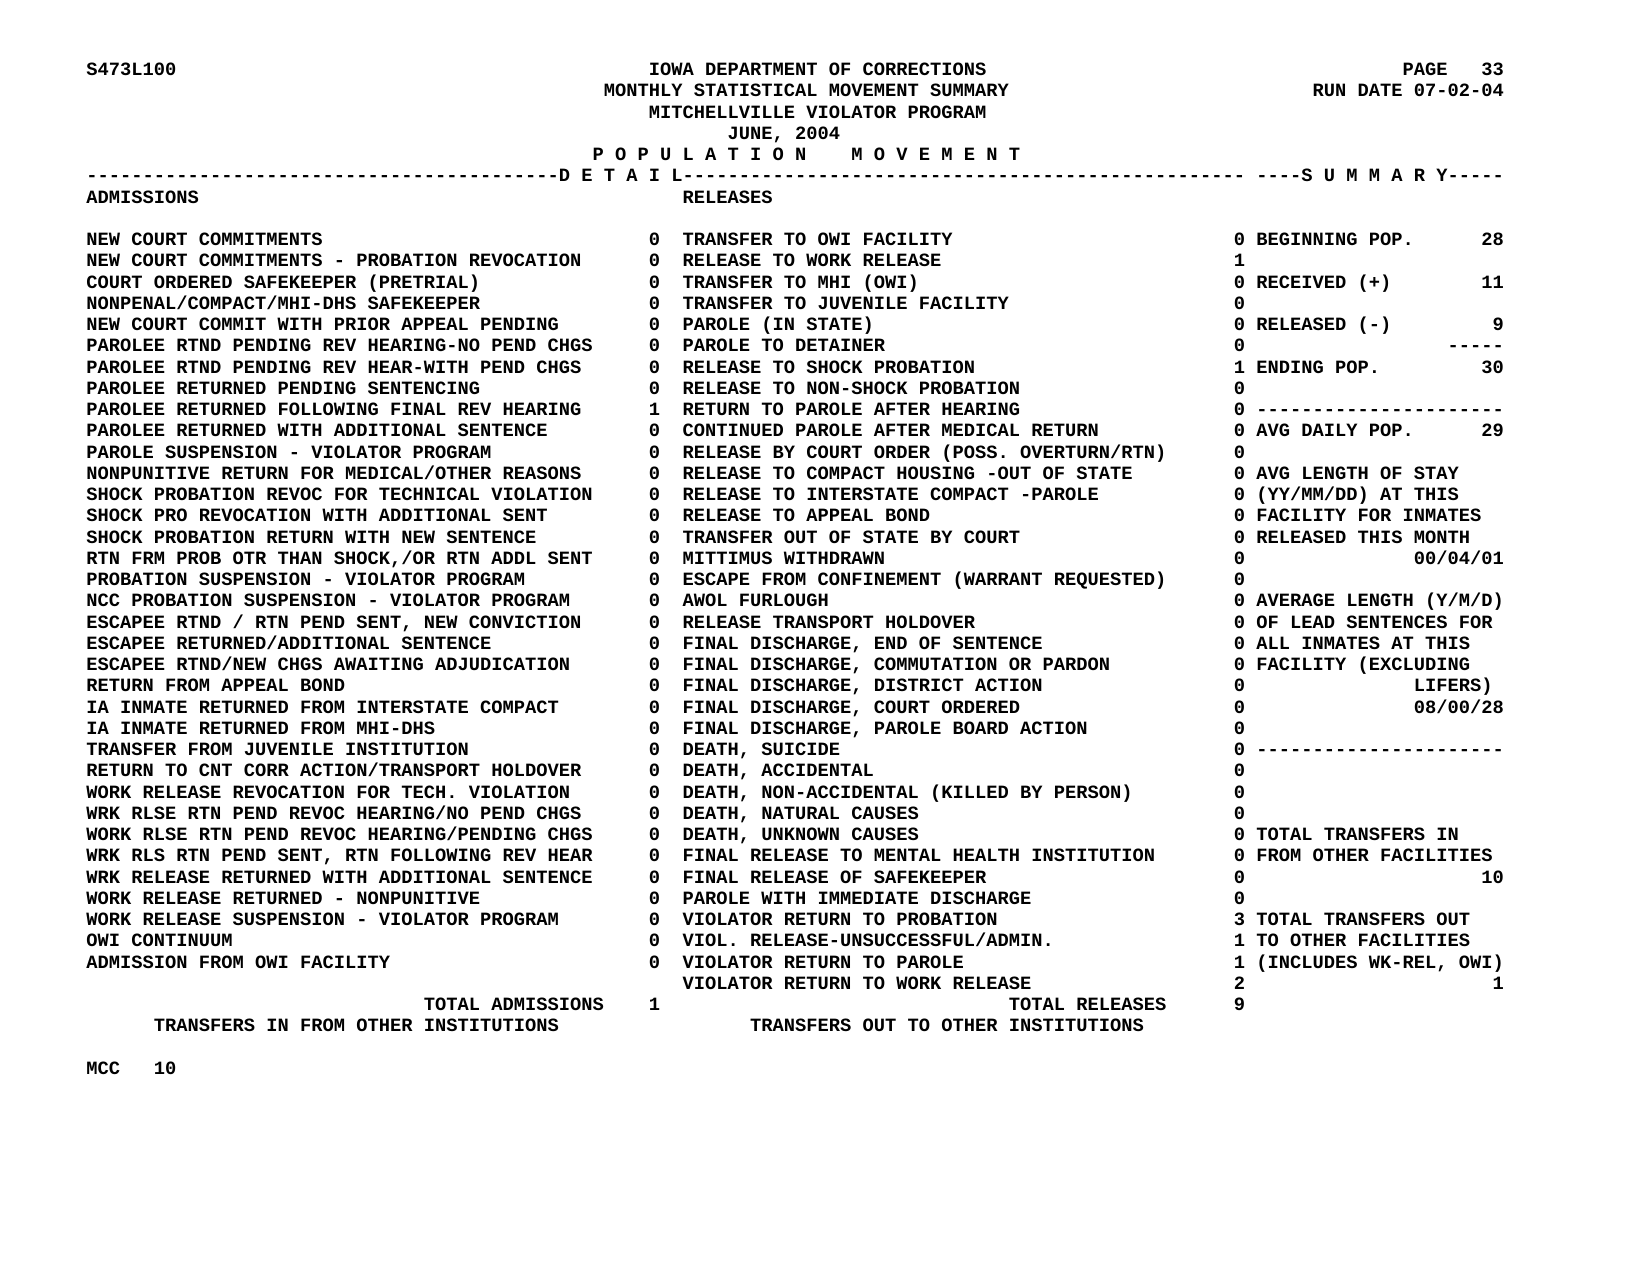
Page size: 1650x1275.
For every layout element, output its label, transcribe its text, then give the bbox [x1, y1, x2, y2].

text MCC 10 [30, 1059, 1590, 1080]
text IA INMATE RETURNED FROM MHI-DHS 0 FINAL DISCHARGE, PAROLE BOARD ACTION 0 [30, 719, 1590, 740]
text JUNE, 2004 [30, 124, 1590, 145]
text ESCAPEE RTND/NEW CHGS AWAITING ADJUDICATION 0 FINAL DISCHARGE, COMMUTATION OR PARDON 0 FACILITY (EXCLUDING [30, 655, 1590, 676]
text ESCAPEE RETURNED/ADDITIONAL SENTENCE 0 FINAL DISCHARGE, END OF SENTENCE 0 ALL INMATES AT THIS [30, 634, 1590, 655]
text NEW COURT COMMIT WITH PRIOR APPEAL PENDING 0 PAROLE (IN STATE) 0 RELEASED (-) 9 [30, 315, 1590, 336]
text MONTHLY STATISTICAL MOVEMENT SUMMARY RUN DATE 07-02-04 [30, 81, 1590, 102]
text NCC PROBATION SUSPENSION - VIOLATOR PROGRAM 0 AWOL FURLOUGH 0 AVERAGE LENGTH (Y/M/D) [30, 591, 1590, 612]
text SHOCK PROBATION RETURN WITH NEW SENTENCE 0 TRANSFER OUT OF STATE BY COURT 0 RELEASED THIS MONTH [30, 527, 1590, 549]
text WRK RLSE RTN PEND REVOC HEARING/NO PEND CHGS 0 DEATH, NATURAL CAUSES 0 [30, 804, 1590, 825]
text WRK RELEASE RETURNED WITH ADDITIONAL SENTENCE 0 FINAL RELEASE OF SAFEKEEPER 0 10 [30, 867, 1590, 889]
text PAROLEE RTND PENDING REV HEARING-NO PEND CHGS 0 PAROLE TO DETAINER 0 ----- [30, 336, 1590, 357]
text RETURN FROM APPEAL BOND 0 FINAL DISCHARGE, DISTRICT ACTION 0 LIFERS) [30, 676, 1590, 697]
text P O P U L A T I O N M O V E M E N T [30, 145, 1590, 166]
text PAROLEE RETURNED WITH ADDITIONAL SENTENCE 0 CONTINUED PAROLE AFTER MEDICAL RETURN 0 AVG DAILY POP. 29 [30, 421, 1590, 442]
text COURT ORDERED SAFEKEEPER (PRETRIAL) 0 TRANSFER TO MHI (OWI) 0 RECEIVED (+) 11 [30, 272, 1590, 294]
text ESCAPEE RTND / RTN PEND SENT, NEW CONVICTION 0 RELEASE TRANSPORT HOLDOVER 0 OF LEAD SENTENCES FOR [30, 612, 1590, 634]
text PROBATION SUSPENSION - VIOLATOR PROGRAM 0 ESCAPE FROM CONFINEMENT (WARRANT REQUESTED) 0 [30, 570, 1590, 591]
text ------------------------------------------D E T A I L-------------------------------------------------- ----S U M M A R Y----- [30, 166, 1590, 187]
text NONPUNITIVE RETURN FOR MEDICAL/OTHER REASONS 0 RELEASE TO COMPACT HOUSING -OUT OF STATE 0 AVG LENGTH OF STAY [30, 464, 1590, 485]
text NONPENAL/COMPACT/MHI-DHS SAFEKEEPER 0 TRANSFER TO JUVENILE FACILITY 0 [30, 294, 1590, 315]
text TOTAL ADMISSIONS 1 TOTAL RELEASES 9 [30, 995, 1590, 1016]
text WRK RLS RTN PEND SENT, RTN FOLLOWING REV HEAR 0 FINAL RELEASE TO MENTAL HEALTH INSTITUTION 0 FROM OTHER FACILITIES [30, 846, 1590, 867]
text TRANSFER FROM JUVENILE INSTITUTION 0 DEATH, SUICIDE 0 ---------------------- [30, 740, 1590, 761]
text PAROLEE RETURNED FOLLOWING FINAL REV HEARING 1 RETURN TO PAROLE AFTER HEARING 0 ---------------------- [30, 400, 1590, 421]
text MITCHELLVILLE VIOLATOR PROGRAM [30, 102, 1590, 124]
text WORK RELEASE REVOCATION FOR TECH. VIOLATION 0 DEATH, NON-ACCIDENTAL (KILLED BY PERSON) 0 [30, 782, 1590, 804]
text VIOLATOR RETURN TO WORK RELEASE 2 1 [30, 974, 1590, 995]
text PAROLEE RETURNED PENDING SENTENCING 0 RELEASE TO NON-SHOCK PROBATION 0 [30, 379, 1590, 400]
text PAROLEE RTND PENDING REV HEAR-WITH PEND CHGS 0 RELEASE TO SHOCK PROBATION 1 ENDING POP. 30 [30, 357, 1590, 379]
text OWI CONTINUUM 0 VIOL. RELEASE-UNSUCCESSFUL/ADMIN. 1 TO OTHER FACILITIES [30, 931, 1590, 952]
text PAROLE SUSPENSION - VIOLATOR PROGRAM 0 RELEASE BY COURT ORDER (POSS. OVERTURN/RTN) 0 [30, 442, 1590, 464]
text NEW COURT COMMITMENTS - PROBATION REVOCATION 0 RELEASE TO WORK RELEASE 1 [30, 251, 1590, 272]
text SHOCK PRO REVOCATION WITH ADDITIONAL SENT 0 RELEASE TO APPEAL BOND 0 FACILITY FOR INMATES [30, 506, 1590, 527]
text WORK RELEASE RETURNED - NONPUNITIVE 0 PAROLE WITH IMMEDIATE DISCHARGE 0 [30, 889, 1590, 910]
text TRANSFERS IN FROM OTHER INSTITUTIONS TRANSFERS OUT TO OTHER INSTITUTIONS [30, 1016, 1590, 1037]
text WORK RLSE RTN PEND REVOC HEARING/PENDING CHGS 0 DEATH, UNKNOWN CAUSES 0 TOTAL TRANSFERS IN [30, 825, 1590, 846]
text NEW COURT COMMITMENTS 0 TRANSFER TO OWI FACILITY 0 BEGINNING POP. 28 [30, 230, 1590, 251]
text RTN FRM PROB OTR THAN SHOCK,/OR RTN ADDL SENT 0 MITTIMUS WITHDRAWN 0 00/04/01 [30, 549, 1590, 570]
text ADMISSION FROM OWI FACILITY 0 VIOLATOR RETURN TO PAROLE 1 (INCLUDES WK-REL, OWI) [30, 952, 1590, 974]
text RETURN TO CNT CORR ACTION/TRANSPORT HOLDOVER 0 DEATH, ACCIDENTAL 0 [30, 761, 1590, 782]
text WORK RELEASE SUSPENSION - VIOLATOR PROGRAM 0 VIOLATOR RETURN TO PROBATION 3 TOTAL TRANSFERS OUT [30, 910, 1590, 931]
text SHOCK PROBATION REVOC FOR TECHNICAL VIOLATION 0 RELEASE TO INTERSTATE COMPACT -PAROLE 0 (YY/MM/DD) AT THIS [30, 485, 1590, 506]
text ADMISSIONS RELEASES [30, 187, 1590, 209]
text IA INMATE RETURNED FROM INTERSTATE COMPACT 0 FINAL DISCHARGE, COURT ORDERED 0 08/00/28 [30, 697, 1590, 719]
text S473L100 IOWA DEPARTMENT OF CORRECTIONS PAGE 33 [30, 60, 1590, 81]
